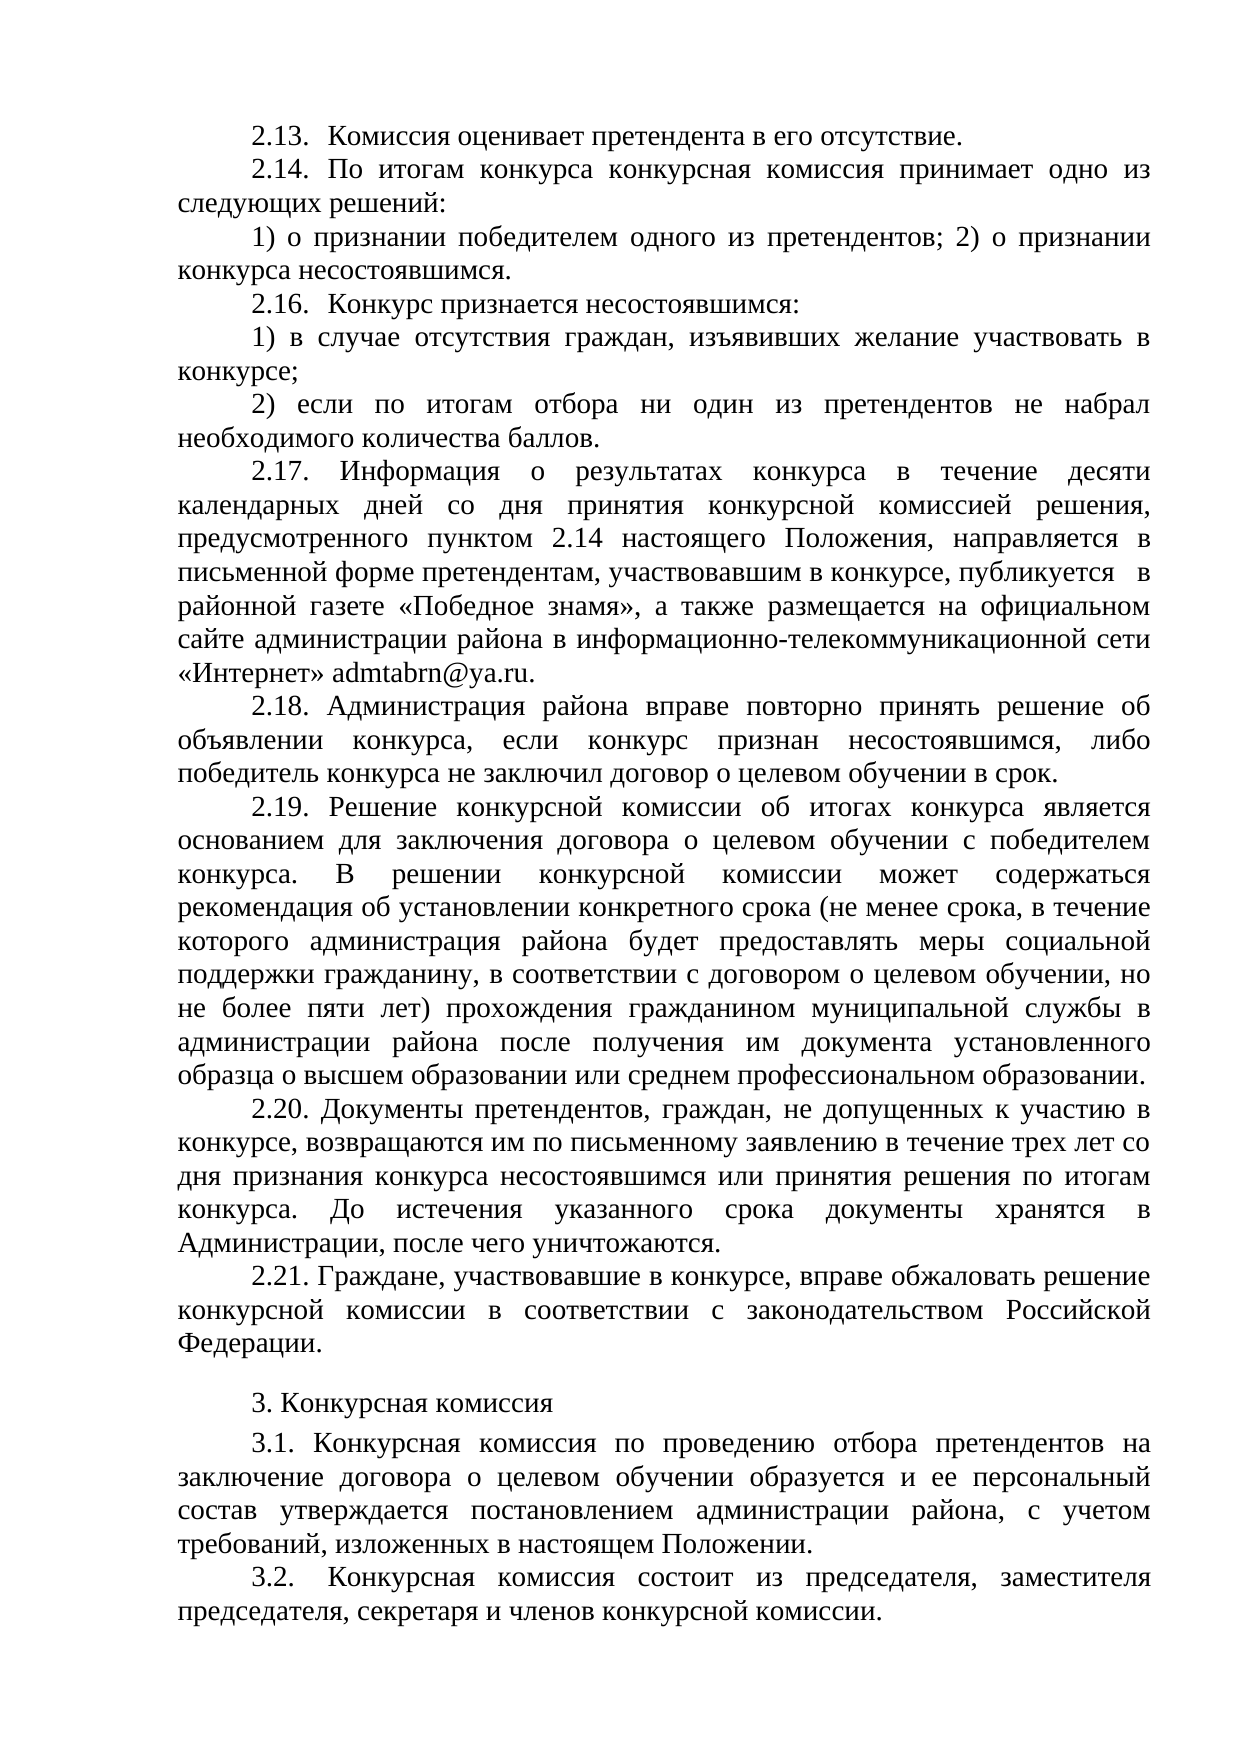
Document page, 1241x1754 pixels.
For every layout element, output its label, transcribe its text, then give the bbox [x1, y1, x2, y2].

list Конкурс признается несостоявшимся: [177, 286, 1152, 319]
text 2.21. Граждане, участвовавшие в конкурсе, вправе обжаловать решение конкурсной комиссии в соответствии с законодательством Российской Федерации. [177, 1258, 1152, 1359]
text 3.1. Конкурсная комиссия по проведению отбора претендентов на заключение договора о целевом обучении образуется и ее персональный состав утверждается постановлением администрации района, с учетом требований, изложенных в настоящем Положении. [177, 1425, 1152, 1559]
text 2.17. Информация о результатах конкурса в течение десяти календарных дней со дня принятия конкурсной комиссией решения, предусмотренного пунктом 2.14 настоящего Положения, направляется в письменной форме претендентам, участвовавшим в конкурсе, публикуется в районной газете «Победное знамя», а также размещается на официальном сайте администрации района в информационно-телекоммуникационной сети «Интернет» admtabrn@ya.ru. [177, 453, 1152, 688]
text 2.19. Решение конкурсной комиссии об итогах конкурса является основанием для заключения договора о целевом обучении с победителем конкурса. В решении конкурсной комиссии может содержаться рекомендация об установлении конкретного срока (не менее срока, в течение которого администрация района будет предоставлять меры социальной поддержки гражданину, в соответствии с договором о целевом обучении, но не более пяти лет) прохождения гражданином муниципальной службы в администрации района после получения им документа установленного образца о высшем образовании или среднем профессиональном образовании. [177, 789, 1152, 1091]
text 2.20. Документы претендентов, граждан, не допущенных к участию в конкурсе, возвращаются им по письменному заявлению в течение трех лет со дня признания конкурса несостоявшимся или принятия решения по итогам конкурса. До истечения указанного срока документы хранятся в Администрации, после чего уничтожаются. [177, 1091, 1152, 1258]
text 1) о признании победителем одного из претендентов; 2) о признании конкурса несостоявшимся. [177, 219, 1152, 286]
list Комиссия оценивает претендента в его отсутствие. [177, 118, 1152, 152]
text 2) если по итогам отбора ни один из претендентов не набрал необходимого количества баллов. [177, 386, 1152, 453]
list По итогам конкурса конкурсная комиссия принимает одно из следующих решений: [177, 152, 1152, 219]
text 1) в случае отсутствия граждан, изъявивших желание участвовать в конкурсе; [177, 319, 1152, 386]
subtitle 3. Конкурсная комиссия [177, 1386, 1152, 1419]
list Конкурсная комиссия состоит из председателя, заместителя председателя, секретаря и членов конкурсной комиссии. [177, 1559, 1152, 1627]
text 2.18. Администрация района вправе повторно принять решение об объявлении конкурса, если конкурс признан несостоявшимся, либо победитель конкурса не заключил договор о целевом обучении в срок. [177, 688, 1152, 789]
